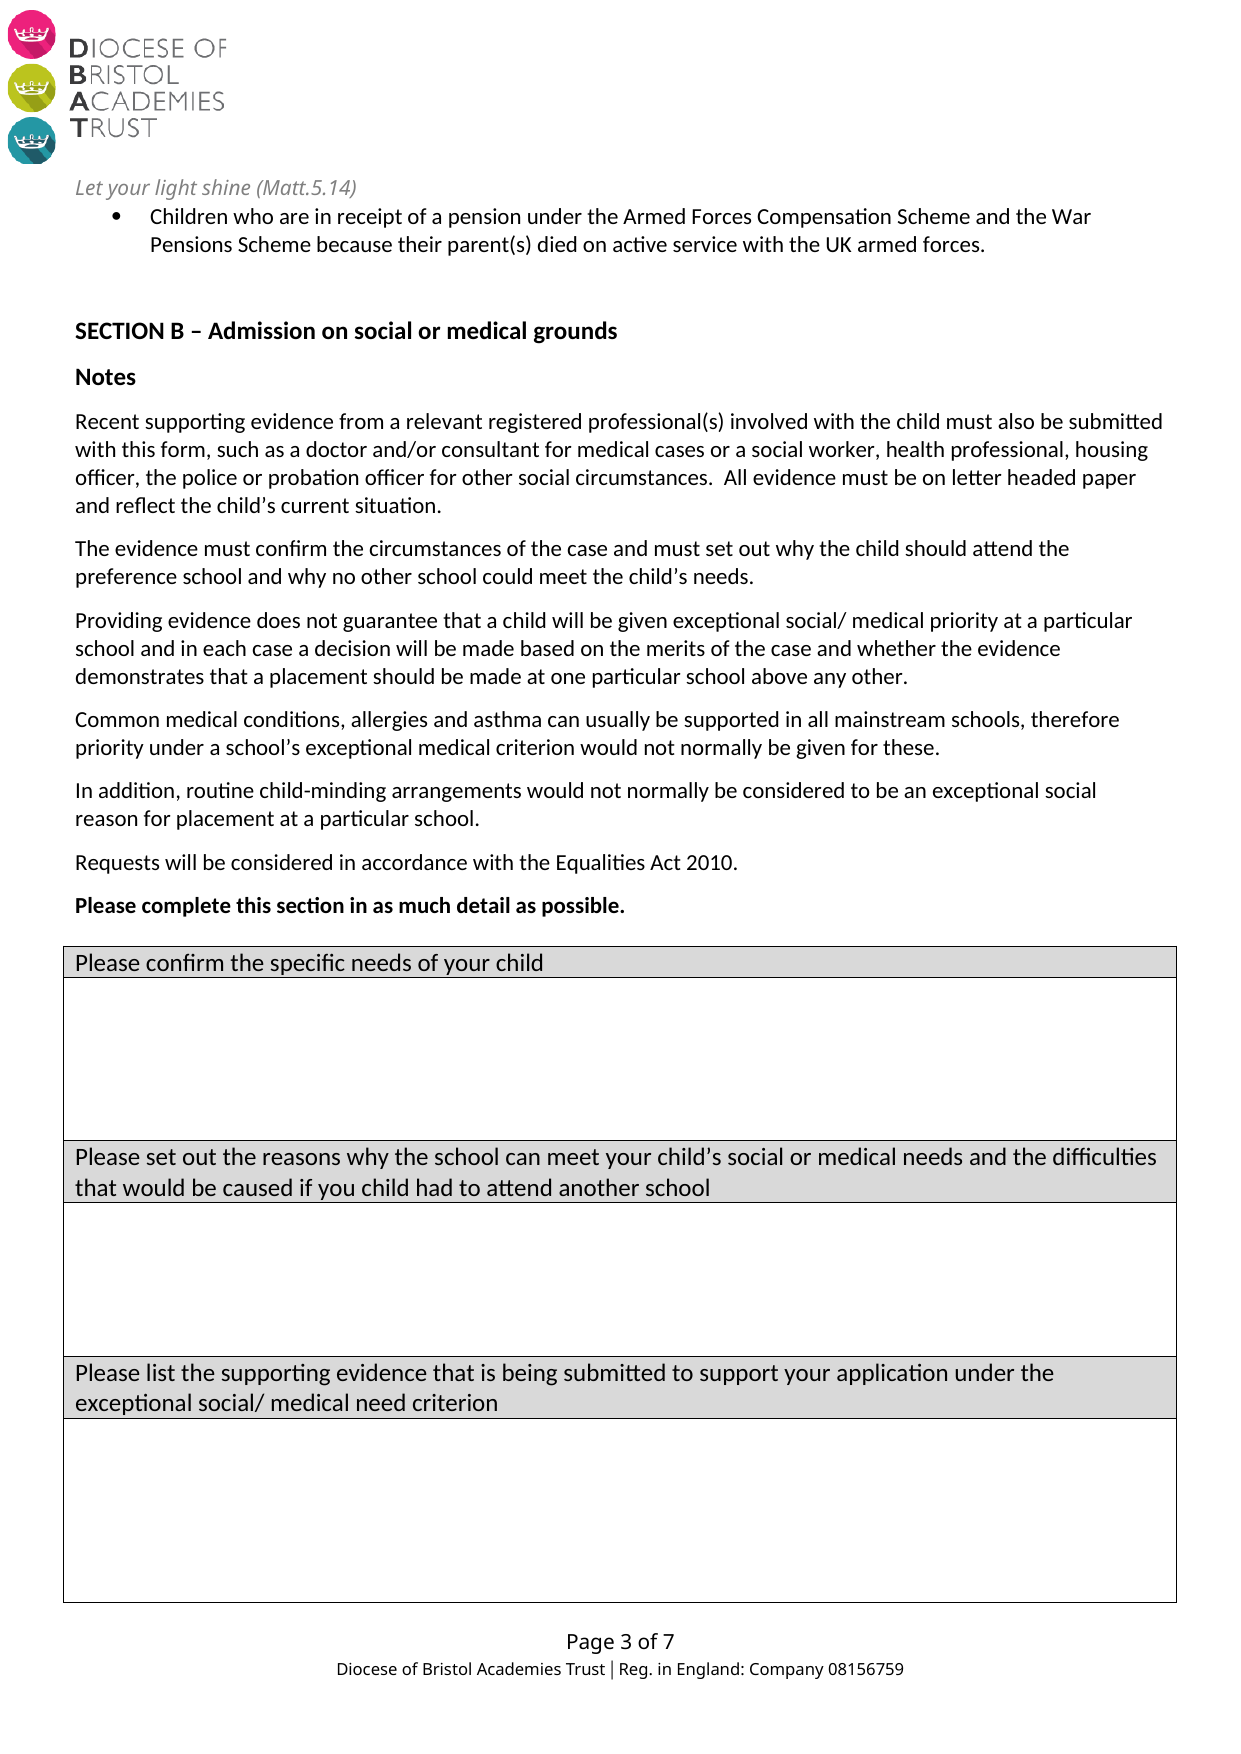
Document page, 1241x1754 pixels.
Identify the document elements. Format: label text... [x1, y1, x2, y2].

text Providing evidence does not guarantee that a child will be given exceptional social/ medical priority at a particular school and in each case a decision will be made based on the merits of the case and whether the evidence demonstrates that a placement should be made at one particular school above any other. [75, 606, 1165, 690]
text Requests will be considered in accordance with the Equalities Act 2010. [75, 848, 1165, 876]
table_cell Please list the supporting evidence that is being submitted to support your application under the exceptional social/ medical need criterion [64, 1357, 1176, 1418]
table_header Please confirm the specific needs of your child [64, 947, 1176, 977]
table_cell [64, 1203, 1176, 1356]
text The evidence must confirm the circumstances of the case and must set out why the child should attend the preference school and why no other school could meet the child’s needs. [75, 534, 1165, 591]
list Children who are in receipt of a pension under the Armed Forces Compensation Scheme and the War Pensions Scheme because their parent(s) died on active service with the UK armed forces. [112, 202, 1165, 258]
text Recent supporting evidence from a relevant registered professional(s) involved with the child must also be submitted with this form, such as a doctor and/or consultant for medical cases or a social worker, health professional, housing officer, the police or probation officer for other social circumstances. All evidence must be on letter headed paper and reflect the child’s current situation. [75, 407, 1165, 519]
text SECTION B – Admission on social or medical grounds [75, 315, 1165, 346]
text Notes [75, 361, 1165, 392]
table_cell [64, 978, 1176, 1140]
table_cell [64, 1419, 1176, 1602]
text In addition, routine child-minding arrangements would not normally be considered to be an exceptional social reason for placement at a particular school. [75, 777, 1165, 833]
picture [7, 10, 226, 163]
text Common medical conditions, allergies and asthma can usually be supported in all mainstream schools, therefore priority under a school’s exceptional medical criterion would not normally be given for these. [75, 705, 1165, 761]
table_cell Please set out the reasons why the school can meet your child’s social or medical needs and the difficulties that would be caused if you child had to attend another school [64, 1141, 1176, 1202]
text Please complete this section in as much detail as possible. [75, 891, 1165, 919]
